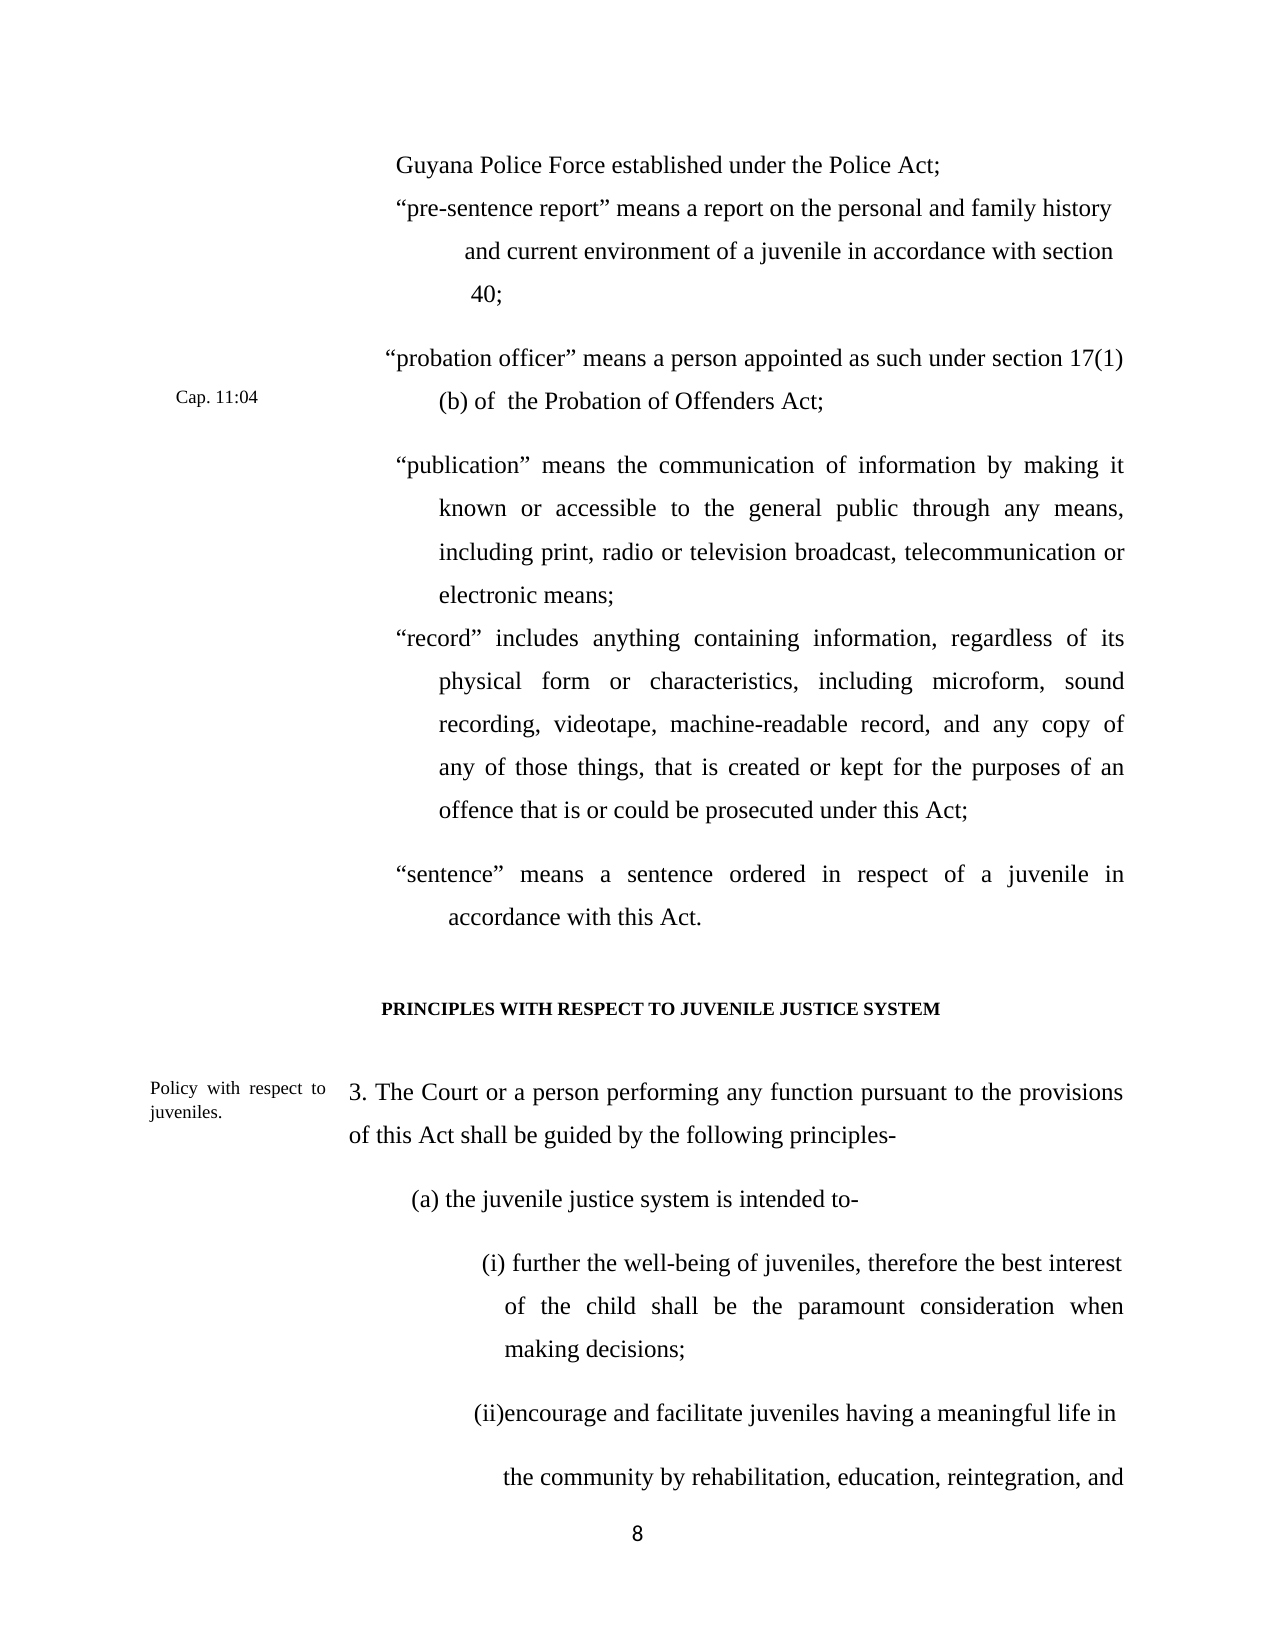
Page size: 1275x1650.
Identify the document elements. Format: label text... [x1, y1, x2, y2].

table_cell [139, 1077, 337, 1491]
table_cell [338, 150, 1136, 965]
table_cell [338, 1077, 1136, 1491]
table_cell Interpretation. [139, 150, 337, 965]
table_cell PRINCIPLES WITH RESPECT TO JUVENILE JUSTICE SYSTEM [139, 965, 1136, 1077]
